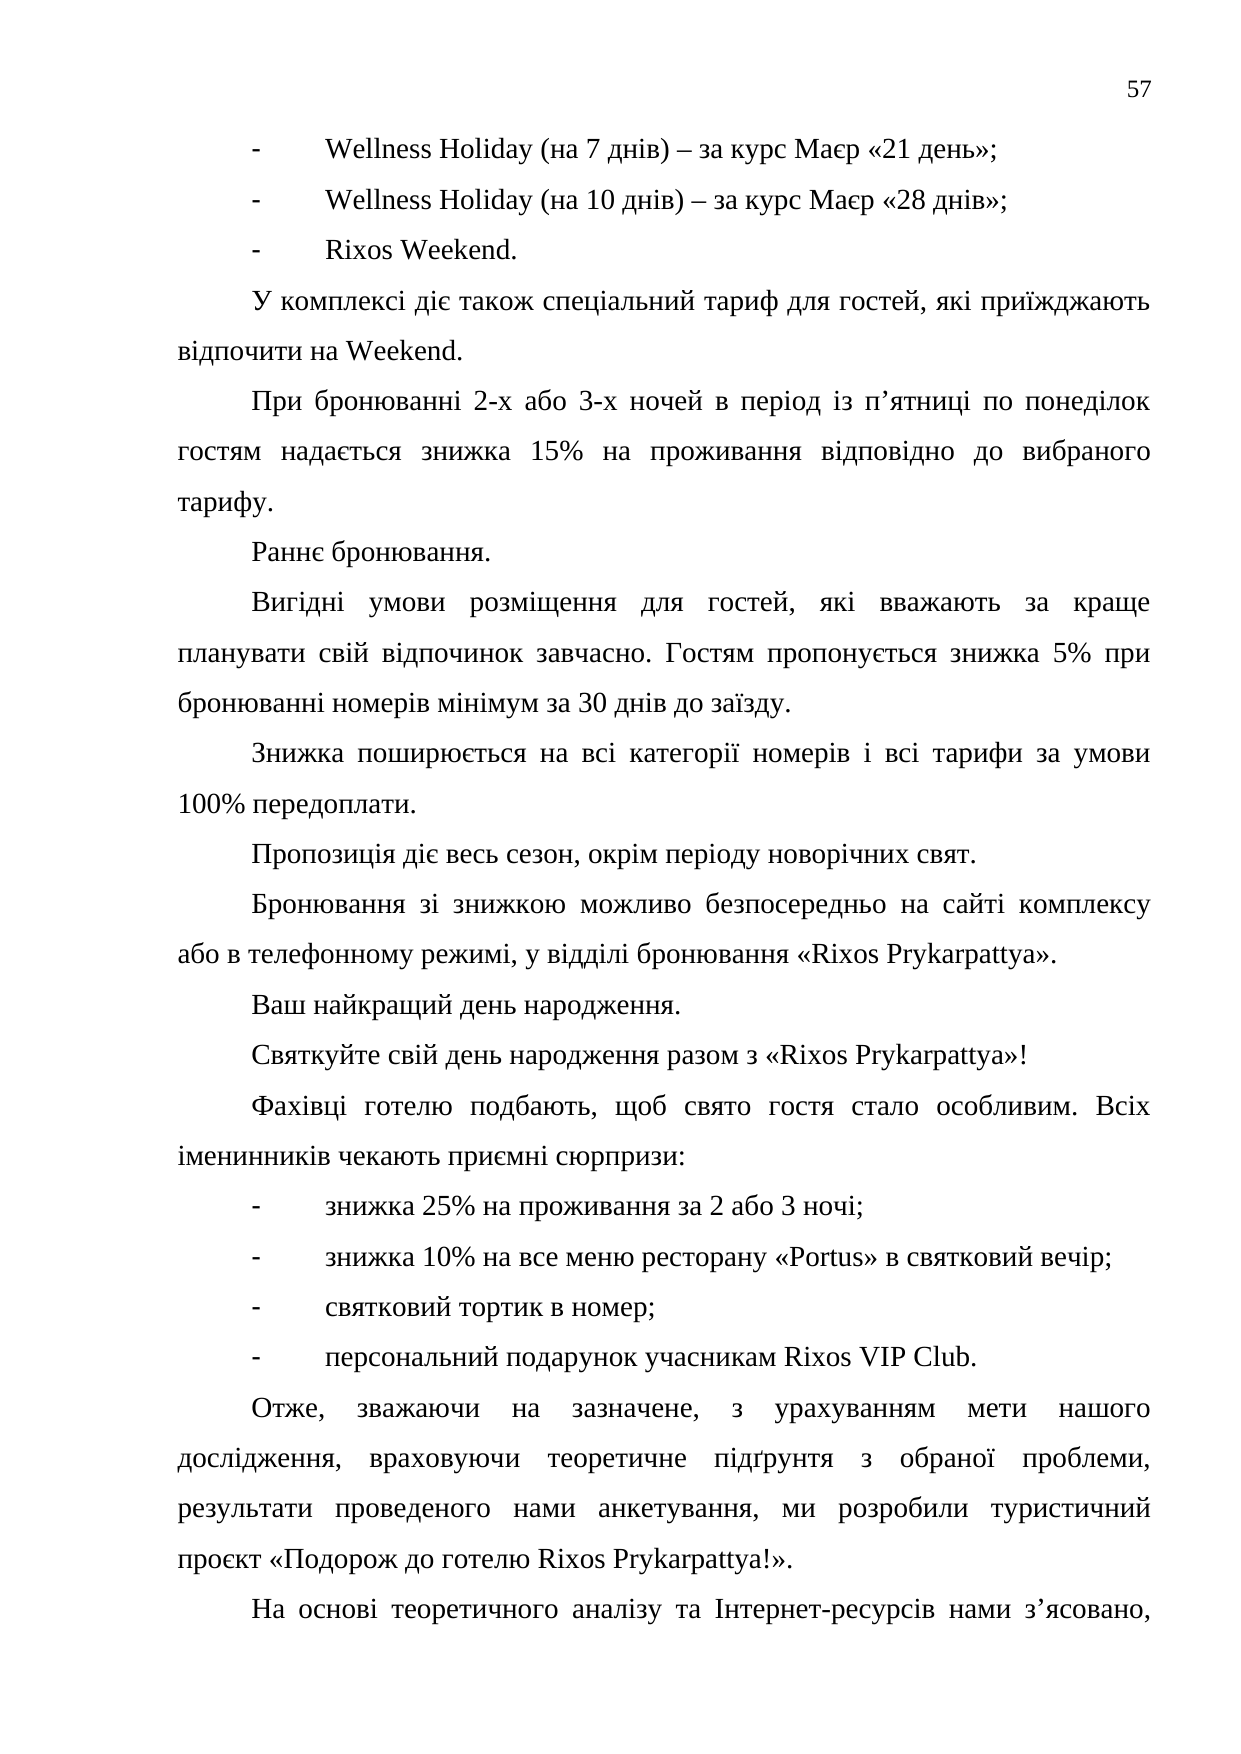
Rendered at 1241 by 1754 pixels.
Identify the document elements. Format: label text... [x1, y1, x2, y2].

text У комплексі діє також спеціальний тариф для гостей, які приїжджають відпочити на Weekend. [177, 283, 1152, 366]
text Ваш найкращий день народження. [177, 987, 1152, 1021]
text Раннє бронювання. [177, 534, 1152, 568]
list знижка 10% на все меню ресторану «Portus» в святковий вечір; [177, 1239, 1152, 1272]
text Святкуйте свій день народження разом з «Rixos Prykarpattya»! [177, 1037, 1152, 1071]
list святковий тортик в номер; [177, 1289, 1152, 1323]
text Вигідні умови розміщення для гостей, які вважають за краще планувати свій відпочинок завчасно. Гостям пропонується знижка 5% при бронюванні номерів мінімум за 30 днів до заїзду. [177, 584, 1152, 719]
list Wellness Holiday (на 10 днів) – за курс Маєр «28 днів»; [177, 182, 1152, 215]
text Бронювання зі знижкою можливо безпосередньо на сайті комплексу або в телефонному режимі, у відділі бронювання «Rixos Prykarpattya». [177, 886, 1152, 970]
list Rixos Weekend. [177, 232, 1152, 266]
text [177, 1591, 1152, 1625]
text Пропозиція діє весь сезон, окрім періоду новорічних свят. [177, 836, 1152, 869]
list персональний подарунок учасникам Rixos VIP Club. [177, 1339, 1152, 1373]
text Знижка поширюється на всі категорії номерів і всі тарифи за умови 100% передоплати. [177, 735, 1152, 819]
text При бронюванні 2-х або 3-х ночей в період із п’ятниці по понеділок гостям надається знижка 15% на проживання відповідно до вибраного тарифу. [177, 383, 1152, 517]
list Wellness Holiday (на 7 днів) – за курс Маєр «21 день»; [177, 131, 1152, 165]
list знижка 25% на проживання за 2 або 3 ночі; [177, 1188, 1152, 1222]
text Отже, зважаючи на зазначене, з урахуванням мети нашого дослідження, враховуючи теоретичне підґрунтя з обраної проблеми, результати проведеного нами анкетування, ми розробили туристичний проєкт «Подорож до готелю Rixos Prykarpattya!». [177, 1390, 1152, 1574]
text Фахівці готелю подбають, щоб свято гостя стало особливим. Всіх іменинників чекають приємні сюрпризи: [177, 1088, 1152, 1171]
